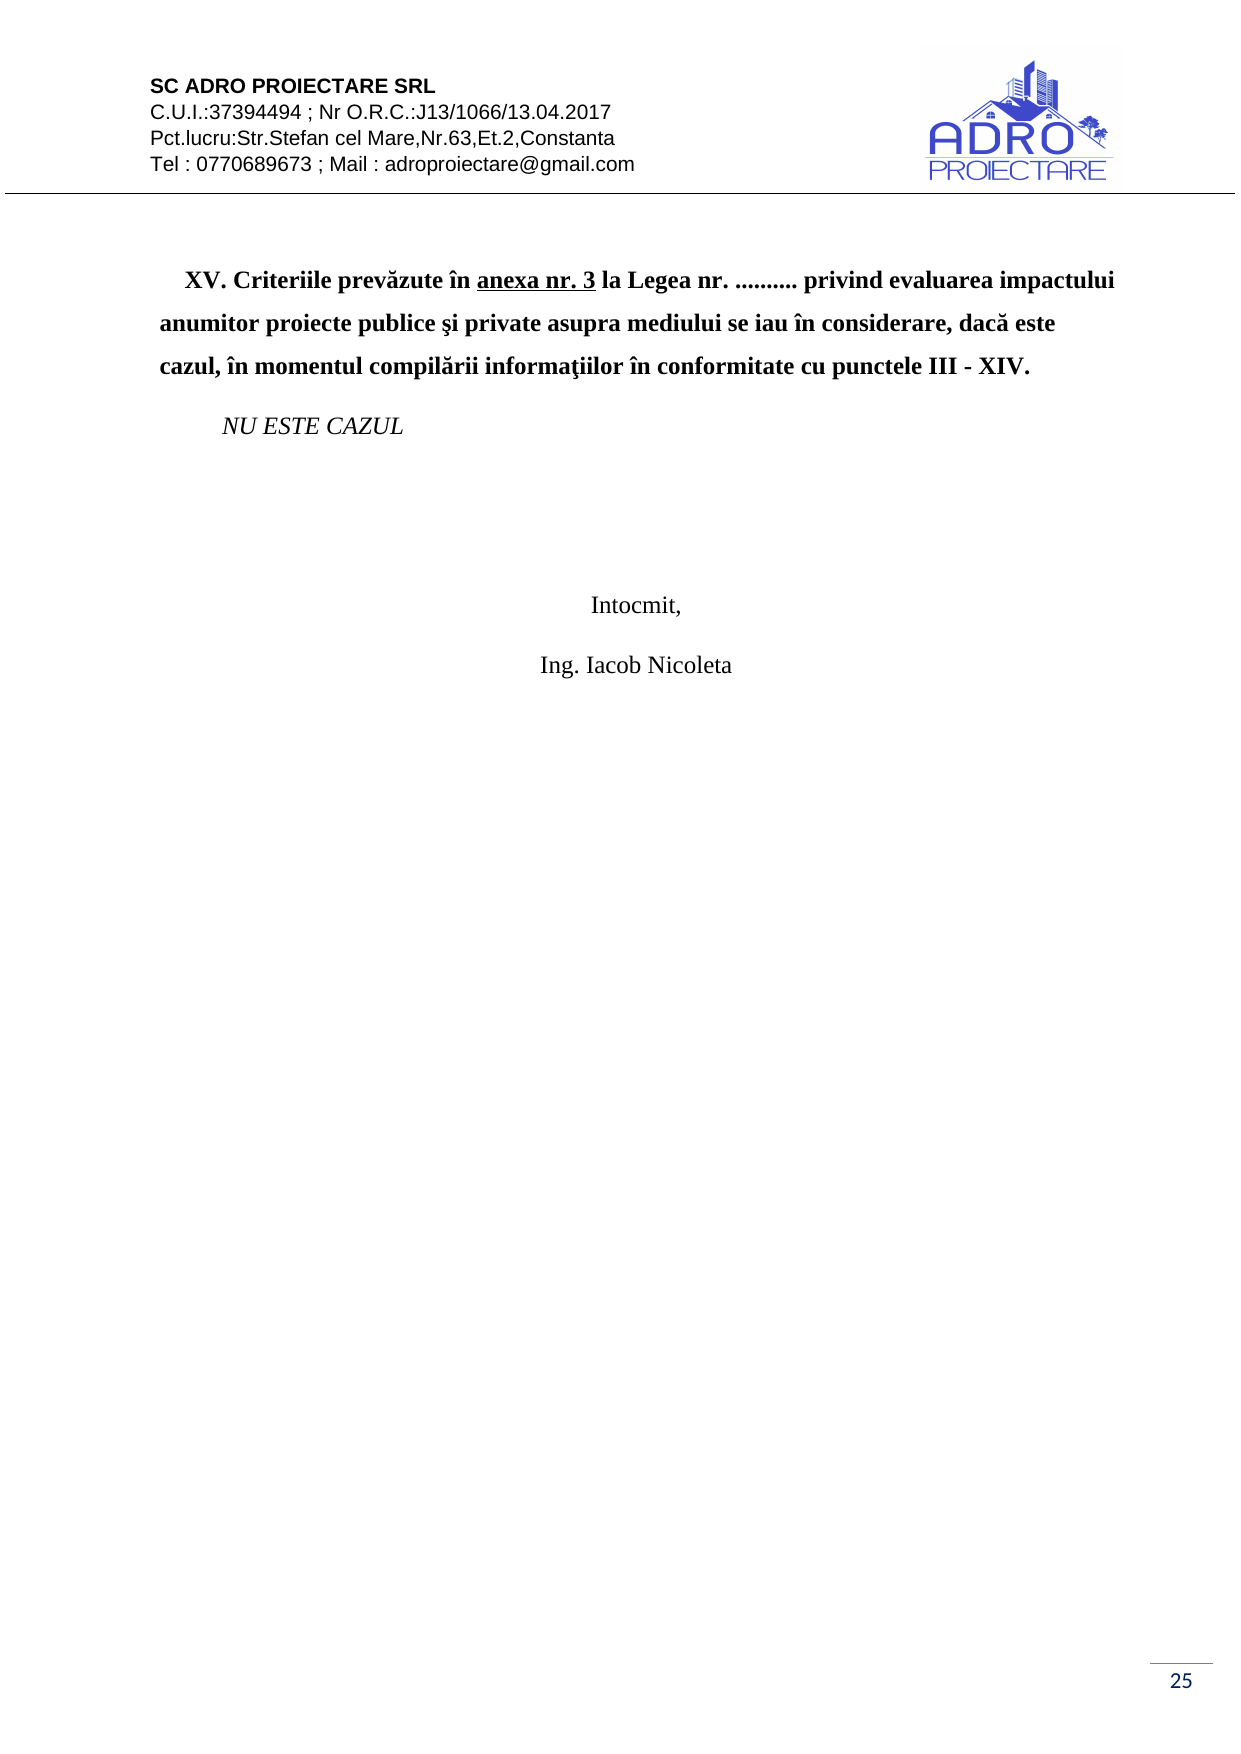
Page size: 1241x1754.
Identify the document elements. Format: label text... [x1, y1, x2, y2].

text Ing. Iacob Nicoleta [150, 650, 1122, 679]
text Intocmit, [150, 590, 1122, 619]
text XV. Criteriile prevăzute în anexa nr. 3 la Legea nr. .......... privind evaluarea impactului anumitor proiecte publice şi private asupra mediului se iau în considerare, dacă este cazul, în momentul compilării informaţiilor în conformitate cu punctele III - XIV. [159, 265, 1122, 380]
text NU ESTE CAZUL [159, 411, 1122, 440]
picture [918, 44, 1124, 193]
